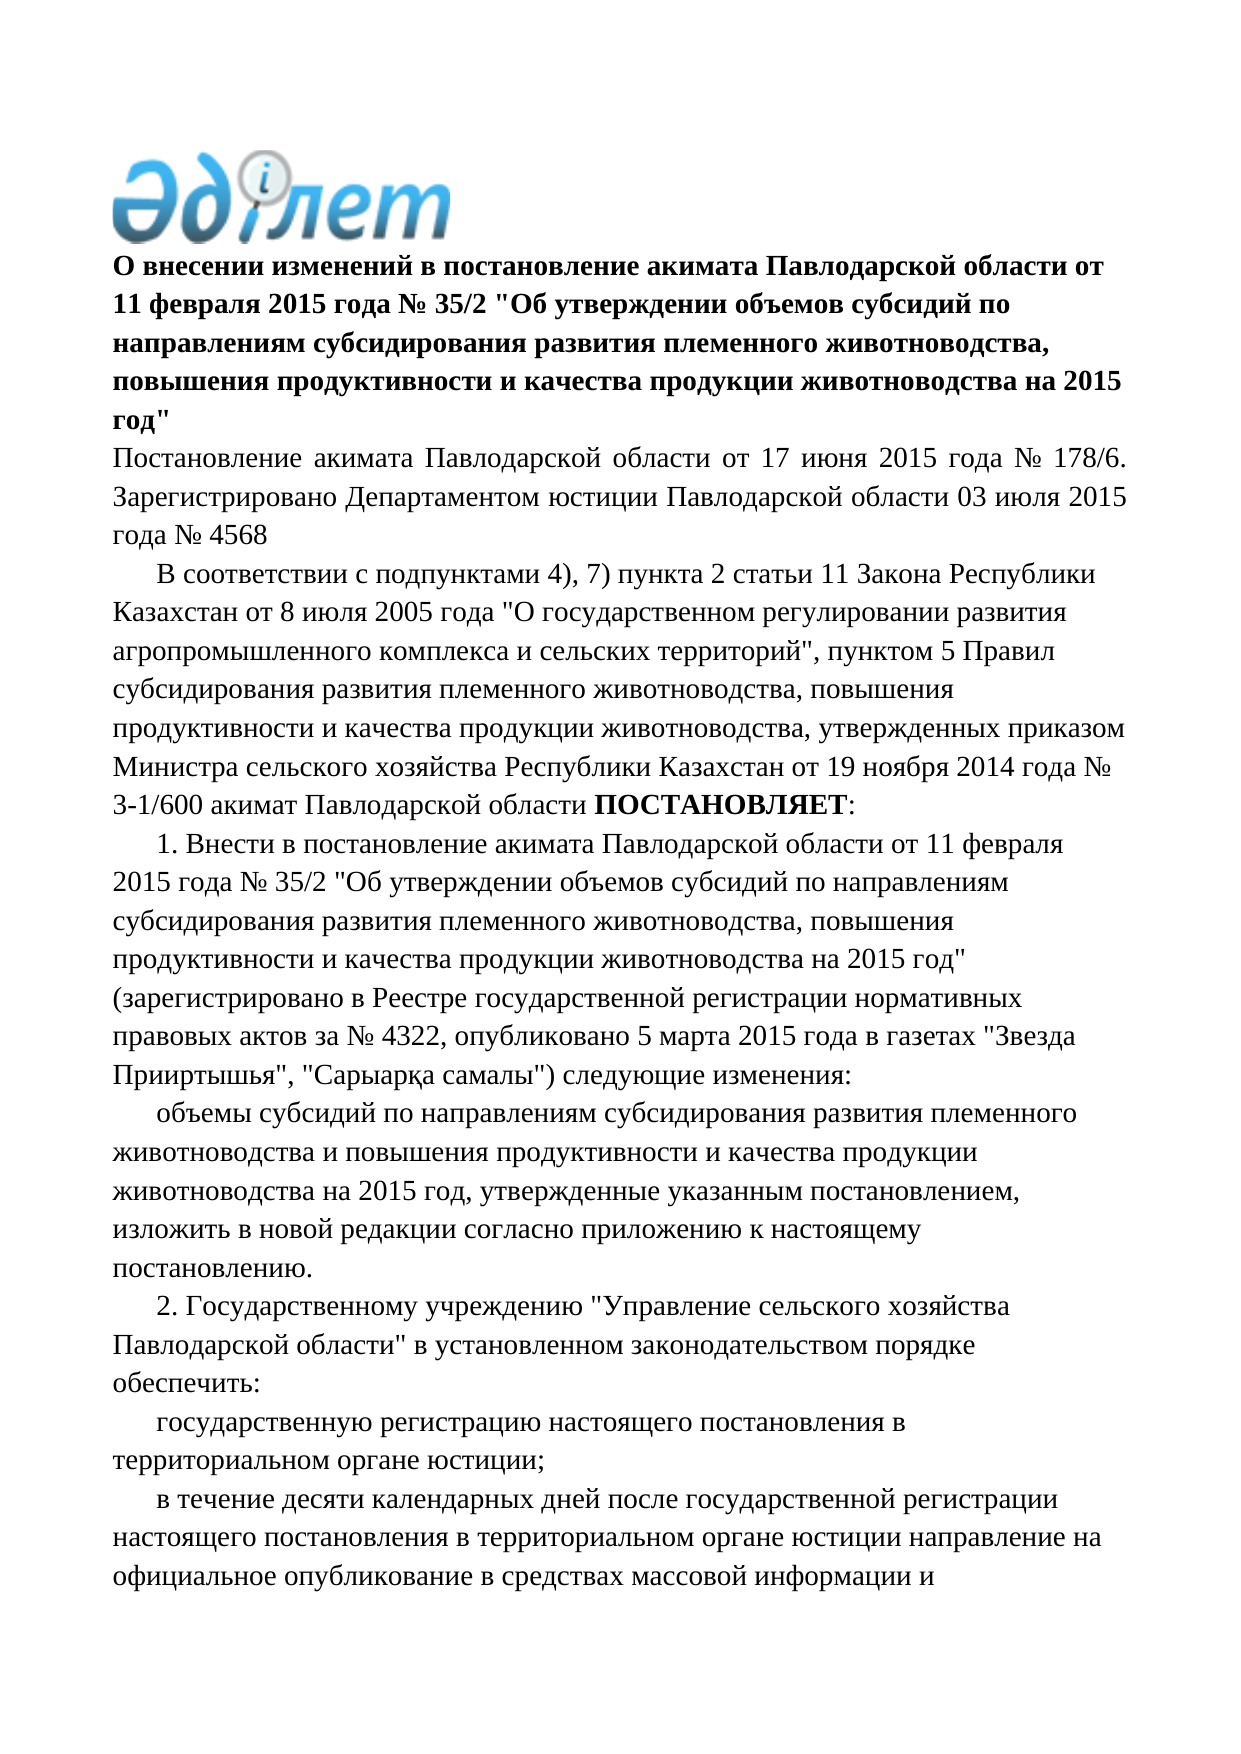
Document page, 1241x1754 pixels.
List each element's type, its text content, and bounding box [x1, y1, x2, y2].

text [112, 556, 1128, 1592]
text Постановление акимата Павлодарской области от 17 июня 2015 года № 178/6. Зарегистрировано Департаментом юстиции Павлодарской области 03 июля 2015 года № 4568 [112, 440, 1128, 551]
text О внесении изменений в постановление акимата Павлодарской области от 11 февраля 2015 года № 35/2 "Об утверждении объемов субсидий по направлениям субсидирования развития племенного животноводства, повышения продуктивности и качества продукции животноводства на 2015 год" [112, 248, 1128, 435]
picture [112, 150, 451, 244]
